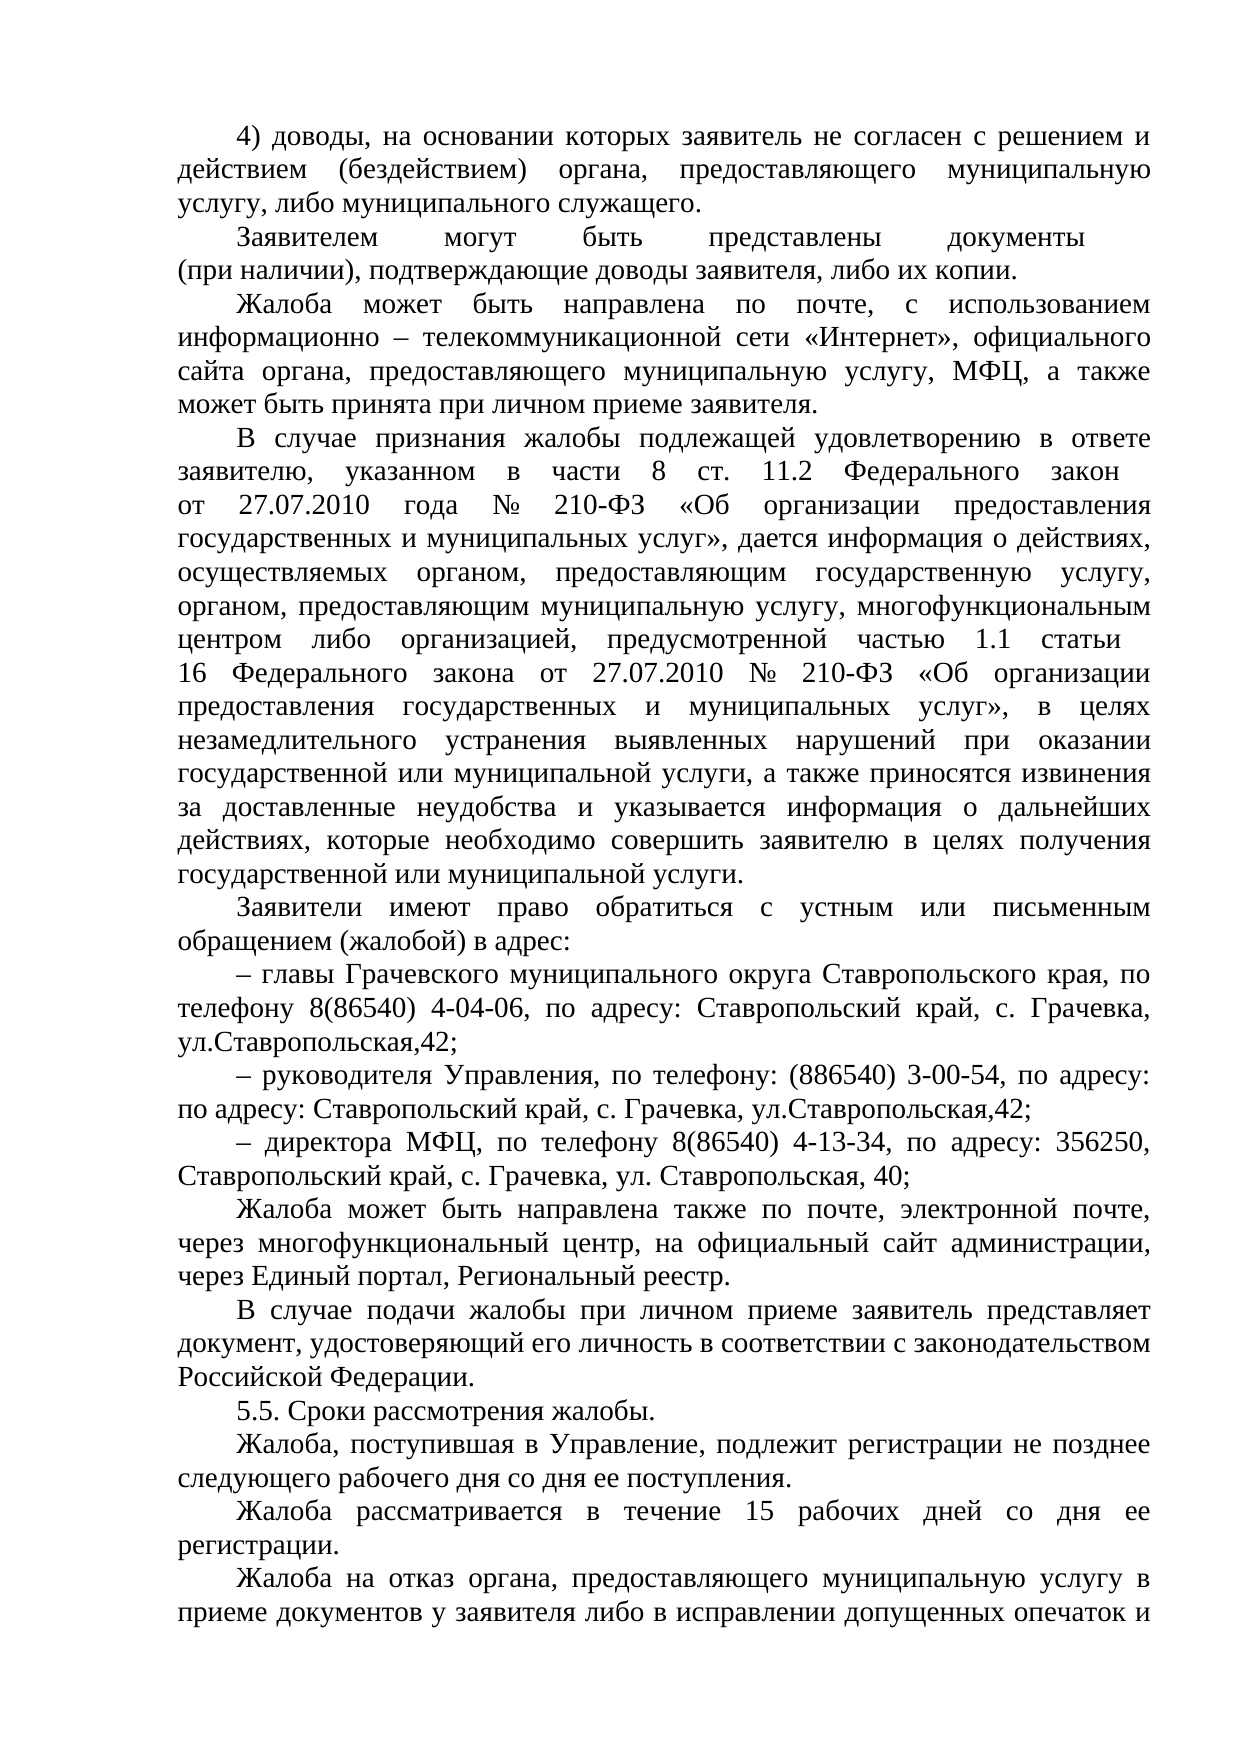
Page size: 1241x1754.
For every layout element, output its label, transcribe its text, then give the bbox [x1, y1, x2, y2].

text В случае признания жалобы подлежащей удовлетворению в ответе заявителю, указанном в части 8 ст. 11.2 Федерального закон от 27.07.2010 года № 210-ФЗ «Об организации предоставления государственных и муниципальных услуг», дается информация о действиях, осуществляемых органом, предоставляющим государственную услугу, органом, предоставляющим муниципальную услугу, многофункциональным центром либо организацией, предусмотренной частью 1.1 статьи 16 Федерального закона от 27.07.2010 № 210-ФЗ «Об организации предоставления государственных и муниципальных услуг», в целях незамедлительного устранения выявленных нарушений при оказании государственной или муниципальной услуги, а также приносятся извинения за доставленные неудобства и указывается информация о дальнейших действиях, которые необходимо совершить заявителю в целях получения государственной или муниципальной услуги. [177, 420, 1152, 889]
text 4) доводы, на основании которых заявитель не согласен с решением и действием (бездействием) органа, предоставляющего муниципальную услугу, либо муниципального служащего. [177, 118, 1152, 219]
text В случае подачи жалобы при личном приеме заявитель представляет документ, удостоверяющий его личность в соответствии с законодательством Российской Федерации. [177, 1292, 1152, 1393]
text Заявители имеют право обратиться с устным или письменным обращением (жалобой) в адрес: [177, 889, 1152, 957]
text – директора МФЦ, по телефону 8(86540) 4-13-34, по адресу: 356250, Ставропольский край, с. Грачевка, ул. Ставропольская, 40; [177, 1124, 1152, 1191]
text – руководителя Управления, по телефону: (886540) 3-00-54, по адресу: по адресу: Ставропольский край, с. Грачевка, ул.Ставропольская,42; [177, 1057, 1152, 1124]
text Жалоба может быть направлена также по почте, электронной почте, через многофункциональный центр, на официальный сайт администрации, через Единый портал, Региональный реестр. [177, 1191, 1152, 1292]
text Заявителем могут быть представлены документы (при наличии), подтверждающие доводы заявителя, либо их копии. [177, 219, 1152, 286]
text Жалоба, поступившая в Управление, подлежит регистрации не позднее следующего рабочего дня со дня ее поступления. [177, 1426, 1152, 1493]
text – главы Грачевского муниципального округа Ставропольского края, по телефону 8(86540) 4-04-06, по адресу: Ставропольский край, с. Грачевка, ул.Ставропольская,42; [177, 957, 1152, 1057]
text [177, 1560, 1152, 1627]
text Жалоба может быть направлена по почте, с использованием информационно – телекоммуникационной сети «Интернет», официального сайта органа, предоставляющего муниципальную услугу, МФЦ, а также может быть принята при личном приеме заявителя. [177, 286, 1152, 420]
text 5.5. Сроки рассмотрения жалобы. [177, 1393, 1152, 1426]
text Жалоба рассматривается в течение 15 рабочих дней со дня ее регистрации. [177, 1493, 1152, 1560]
